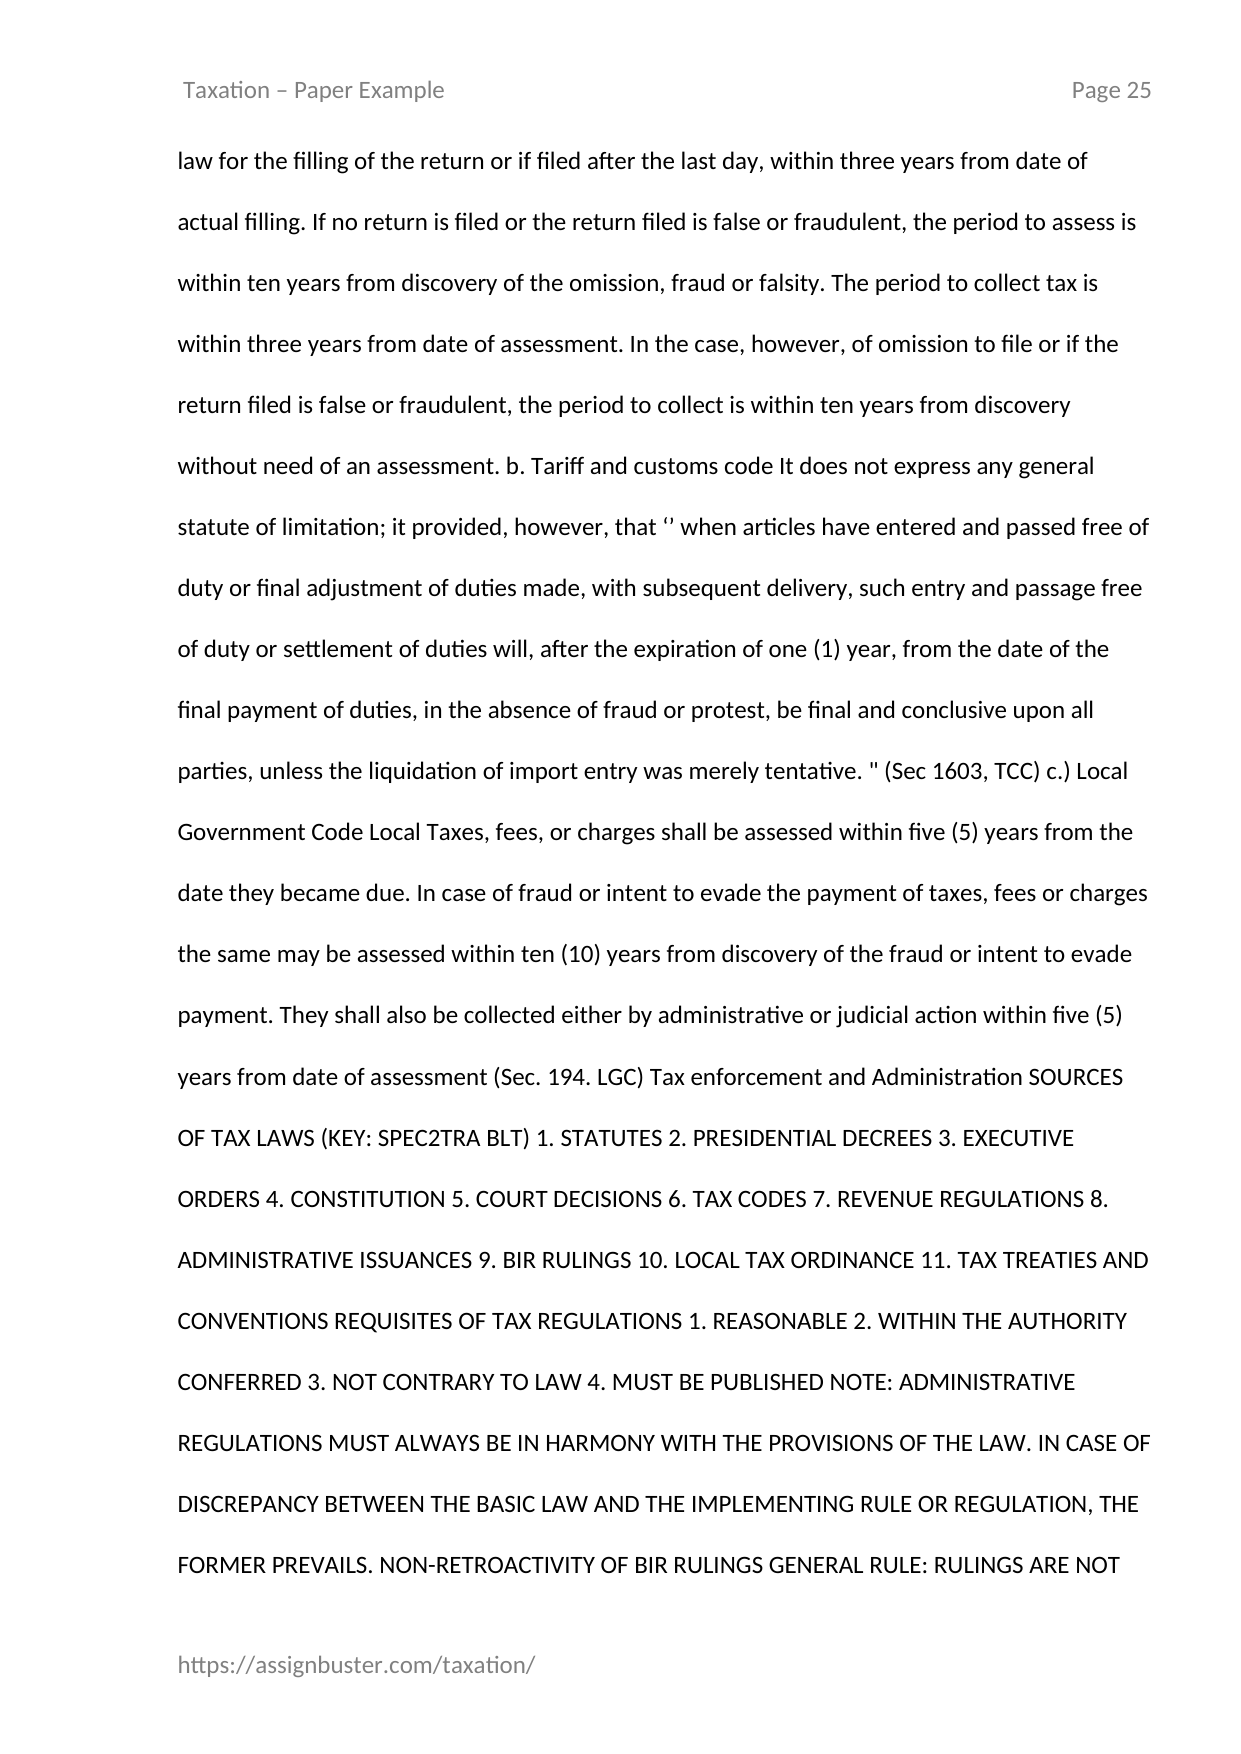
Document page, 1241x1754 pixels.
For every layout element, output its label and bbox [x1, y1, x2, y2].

text [177, 145, 1152, 1579]
